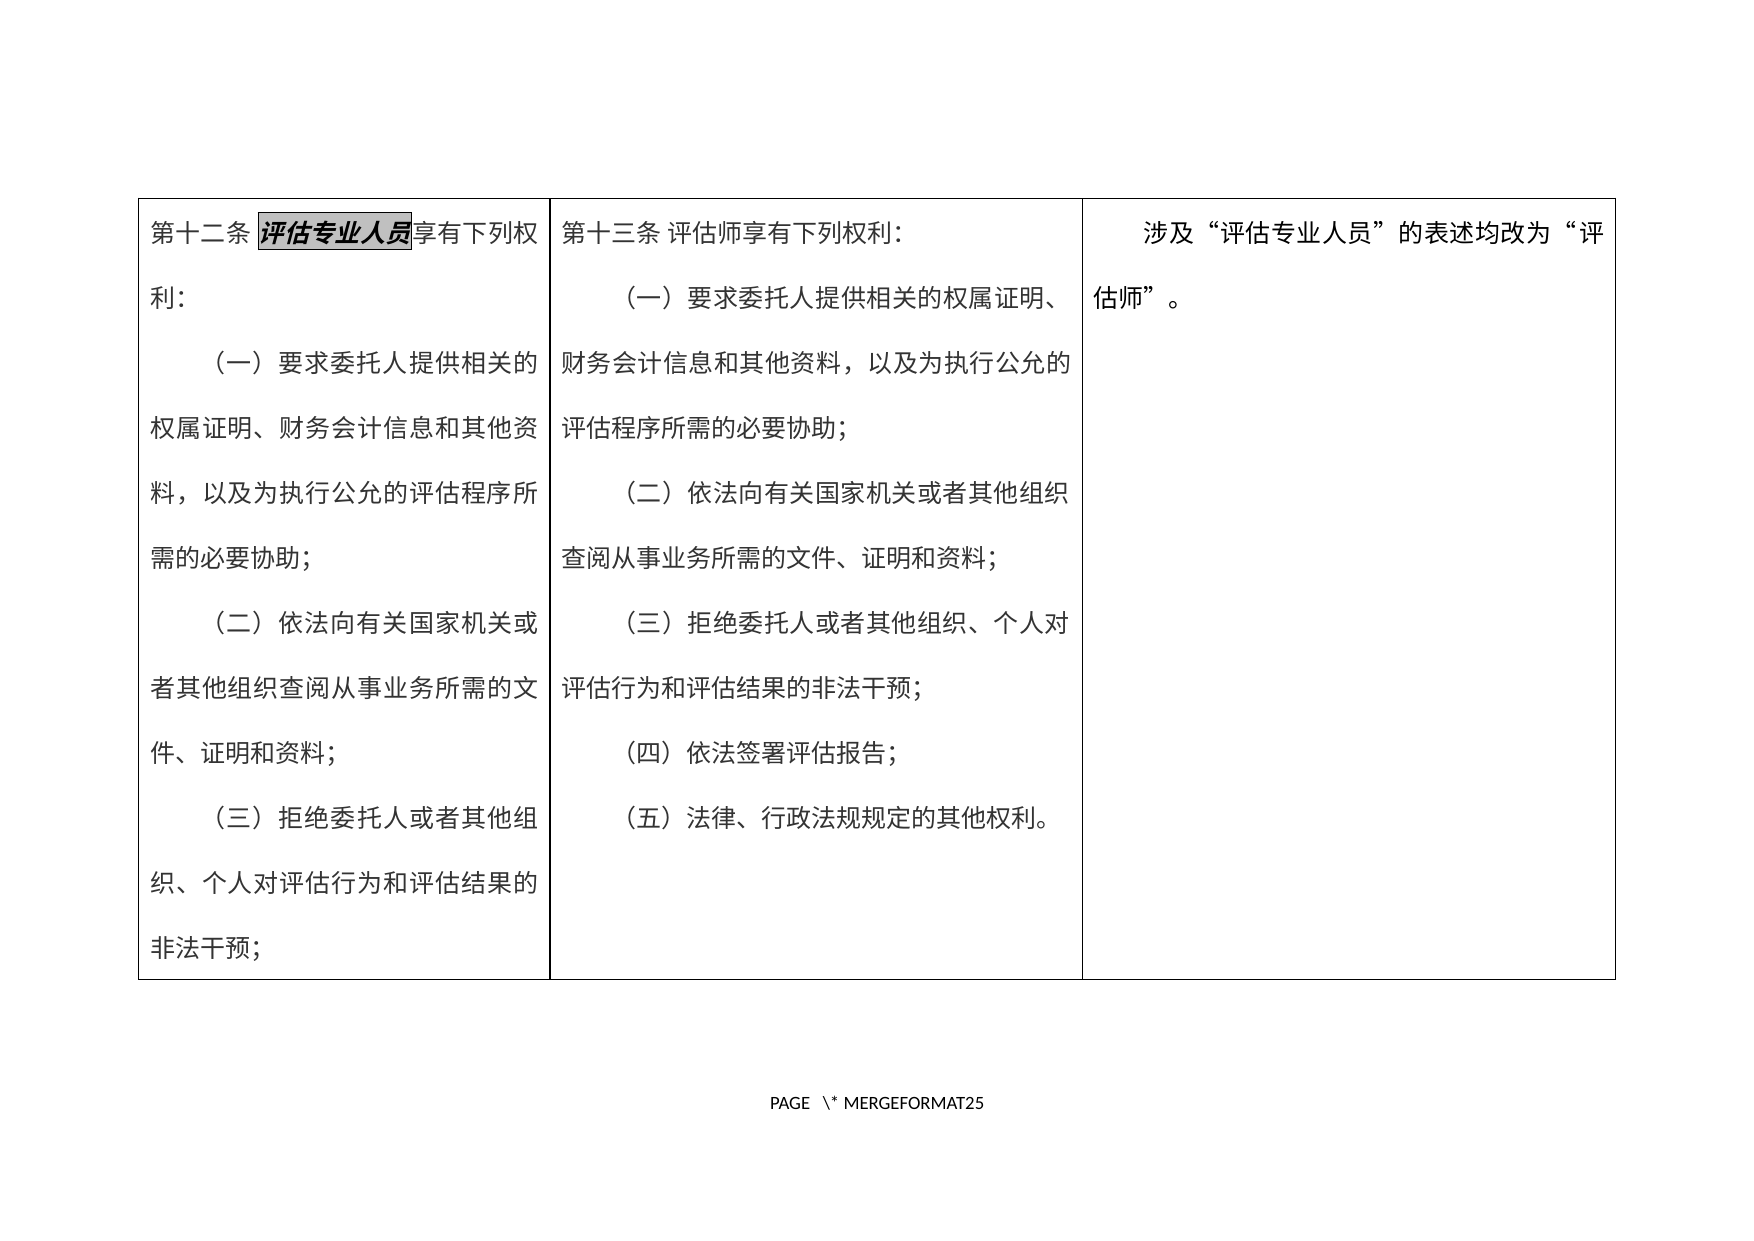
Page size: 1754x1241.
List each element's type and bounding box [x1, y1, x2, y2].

table_cell [1083, 199, 1615, 979]
table_cell [551, 199, 1082, 979]
table_cell [139, 199, 549, 979]
